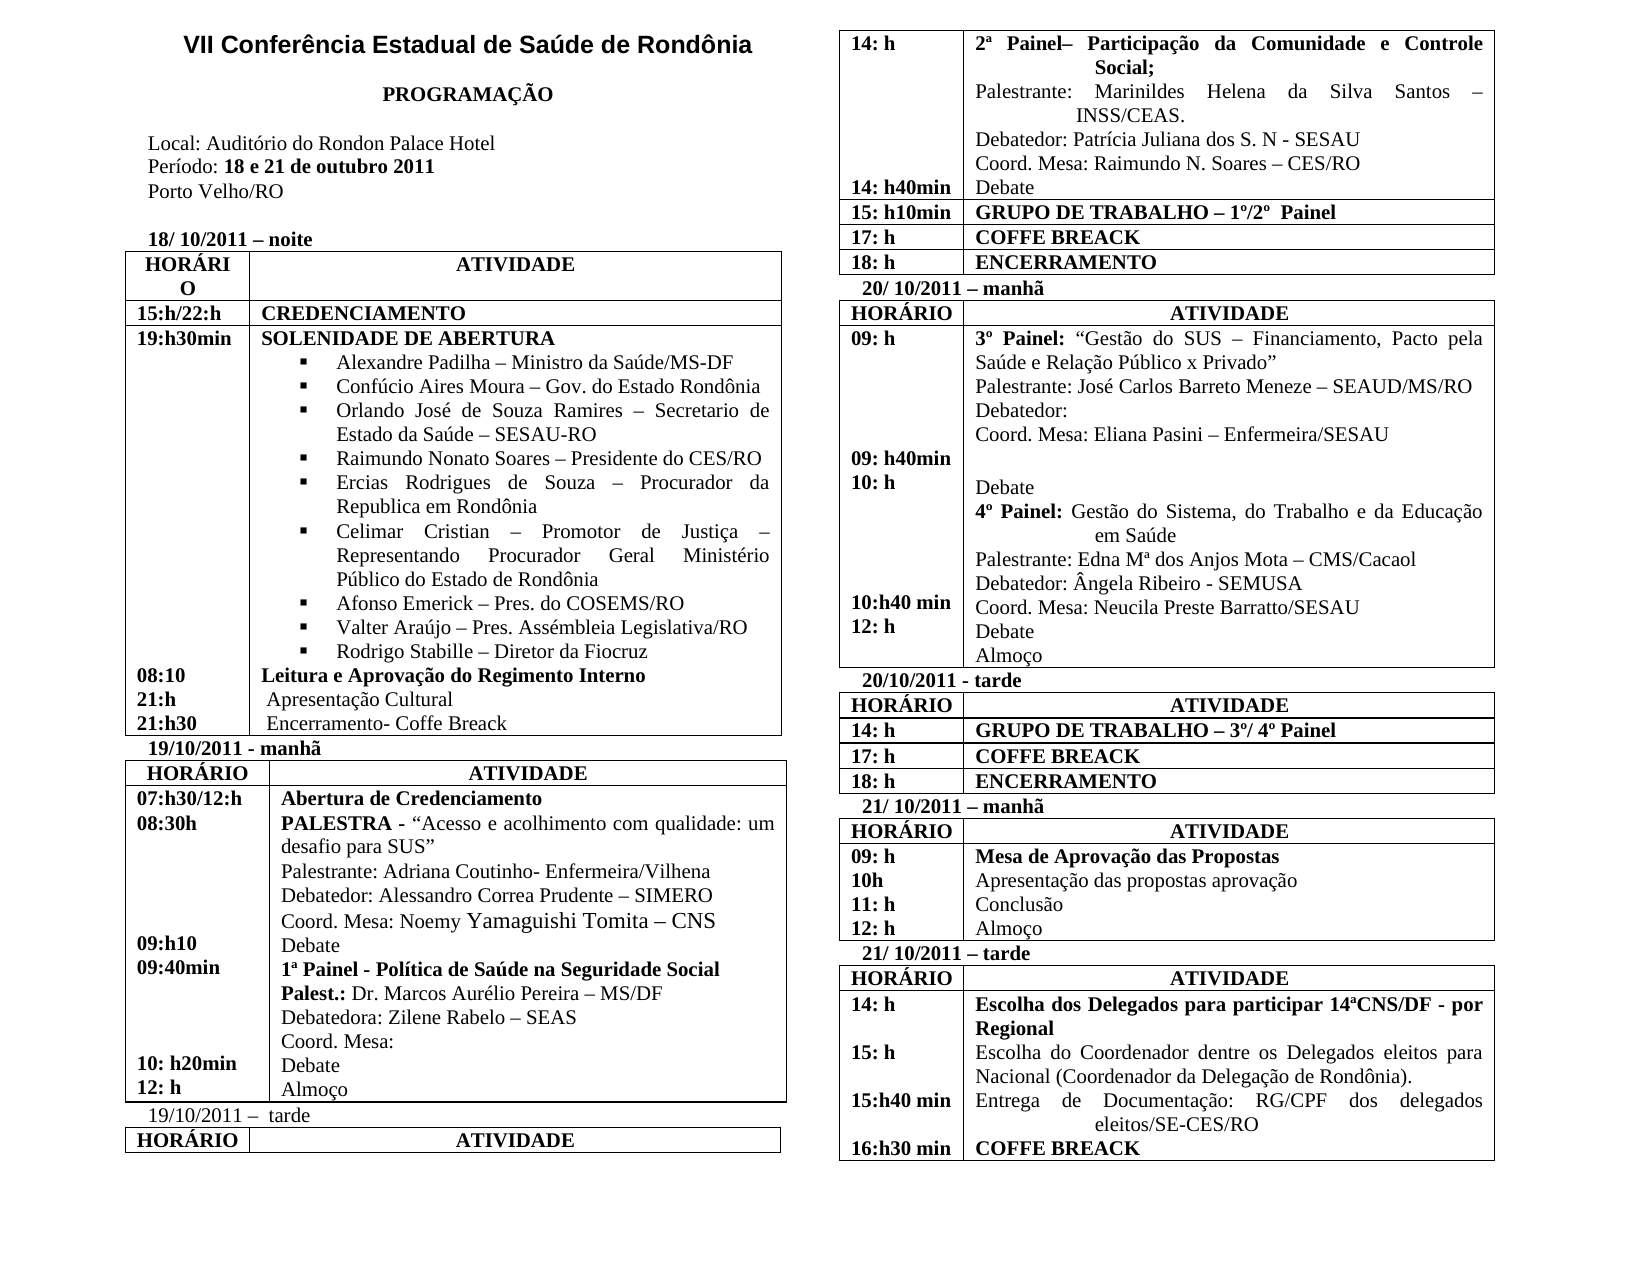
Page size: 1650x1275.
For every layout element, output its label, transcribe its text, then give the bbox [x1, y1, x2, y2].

text Porto Velho/RO [148, 178, 788, 203]
table_cell 15:h/22:h [126, 301, 249, 325]
text 20/10/2011 - tarde [862, 668, 1502, 692]
table_cell 09: h 09: h40min 10: h 10:h40 min 12: h [840, 326, 963, 667]
table_header HORÁRIO [840, 301, 963, 324]
table_cell Mesa de Aprovação das Propostas Apresentação das propostas aprovação Conclusão Almoço [964, 844, 1494, 940]
table_cell 14: h 15: h 15:h40 min 16:h30 min 17: h [840, 991, 963, 1160]
table_cell 17: h [840, 225, 963, 249]
table_cell 18: h [840, 769, 963, 793]
table_header HORÁRIO [126, 761, 269, 785]
table_cell 3º Painel: “Gestão do SUS – Financiamento, Pacto pela Saúde e Relação Público x Privado” Palestrante: José Carlos Barreto Meneze – SEAUD/MS/RO Debatedor: Coord. Mesa: Eliana Pasini – Enfermeira/SESAU Debate 4º Painel: Gestão do Sistema, do Trabalho e da Educação em Saúde Palestrante: Edna Mª dos Anjos Mota – CMS/Cacaol Debatedor: Ângela Ribeiro - SEMUSA Coord. Mesa: Neucila Preste Barratto/SESAU Debate Almoço [964, 326, 1494, 667]
table_cell CREDENCIAMENTO [250, 301, 781, 325]
text Local: Auditório do Rondon Palace Hotel [148, 130, 788, 154]
table_cell 2ª Painel– Participação da Comunidade e Controle Social; Palestrante: Marinildes Helena da Silva Santos – INSS/CEAS. Debatedor: Patrícia Juliana dos S. N - SESAU Coord. Mesa: Raimundo N. Soares – CES/RO Debate [964, 31, 1494, 199]
table_cell Abertura de Credenciamento PALESTRA - “Acesso e acolhimento com qualidade: um desafio para SUS” Palestrante: Adriana Coutinho- Enfermeira/Vilhena Debatedor: Alessandro Correa Prudente – SIMERO Coord. Mesa: Noemy Yamaguishi Tomita – CNS Debate 1ª Painel - Política de Saúde na Seguridade Social Palest.: Dr. Marcos Aurélio Pereira – MS/DF Debatedora: Zilene Rabelo – SEAS Coord. Mesa: Debate Almoço [270, 786, 786, 1101]
table_header ATIVIDADE [964, 301, 1494, 324]
table_header HORÁRIO [126, 252, 249, 300]
table_cell GRUPO DE TRABALHO – 1º/2º Painel [964, 200, 1494, 224]
table_cell 15: h10min [840, 200, 963, 224]
table_cell 07:h30/12:h 08:30h 09:h10 09:40min 10: h20min 12: h [126, 786, 269, 1101]
text 19/10/2011 - manhã [148, 736, 788, 760]
text 21/ 10/2011 – tarde [862, 941, 1502, 965]
table_cell COFFE BREACK [964, 744, 1494, 768]
table_cell ENCERRAMENTO [964, 250, 1494, 274]
table_cell 14: h [840, 719, 963, 742]
table_cell 09: h 10h 11: h 12: h [840, 844, 963, 940]
table_header ATIVIDADE [964, 966, 1494, 990]
table_header HORÁRIO [126, 1128, 249, 1152]
table_header HORÁRIO [840, 966, 963, 990]
text 20/ 10/2011 – manhã [862, 275, 1502, 299]
table_header ATIVIDADE [270, 761, 786, 785]
table_cell 18: h [840, 250, 963, 274]
table_cell ENCERRAMENTO [964, 769, 1494, 793]
table_cell 19:h30min 08:10 21:h 21:h30 [126, 326, 249, 735]
table_header HORÁRIO [840, 693, 963, 717]
text 18/ 10/2011 – noite [148, 227, 788, 251]
title VII Conferência Estadual de Saúde de Rondônia [148, 29, 788, 58]
table_header HORÁRIO [840, 819, 963, 843]
table_header ATIVIDADE [964, 819, 1494, 843]
text 21/ 10/2011 – manhã [862, 794, 1502, 818]
table_cell 14: h 14: h40min [840, 31, 963, 199]
table_header ATIVIDADE [250, 252, 781, 300]
table_cell GRUPO DE TRABALHO – 3º/ 4º Painel [964, 719, 1494, 742]
table_header ATIVIDADE [964, 693, 1494, 717]
title PROGRAMAÇÃO [148, 82, 788, 106]
table_header ATIVIDADE [250, 1128, 780, 1152]
text 19/10/2011 – tarde [148, 1102, 788, 1127]
table_cell SOLENIDADE DE ABERTURA Alexandre Padilha – Ministro da Saúde/MS-DF Confúcio Aires Moura – Gov. do Estado Rondônia Orlando José de Souza Ramires – Secretario de Estado da Saúde – SESAU-RO Raimundo Nonato Soares – Presidente do CES/RO Ercias Rodrigues de Souza – Procurador da Republica em Rondônia Celimar Cristian – Promotor de Justiça – Representando Procurador Geral Ministério Público do Estado de Rondônia Afonso Emerick – Pres. do COSEMS/RO Valter Araújo – Pres. Assémbleia Legislativa/RO Rodrigo Stabille – Diretor da Fiocruz Leitura e Aprovação do Regimento Interno Apresentação Cultural Encerramento- Coffe Breack [250, 326, 781, 735]
text Período: 18 e 21 de outubro 2011 [148, 154, 788, 178]
table_cell COFFE BREACK [964, 225, 1494, 249]
table_cell 17: h [840, 744, 963, 768]
